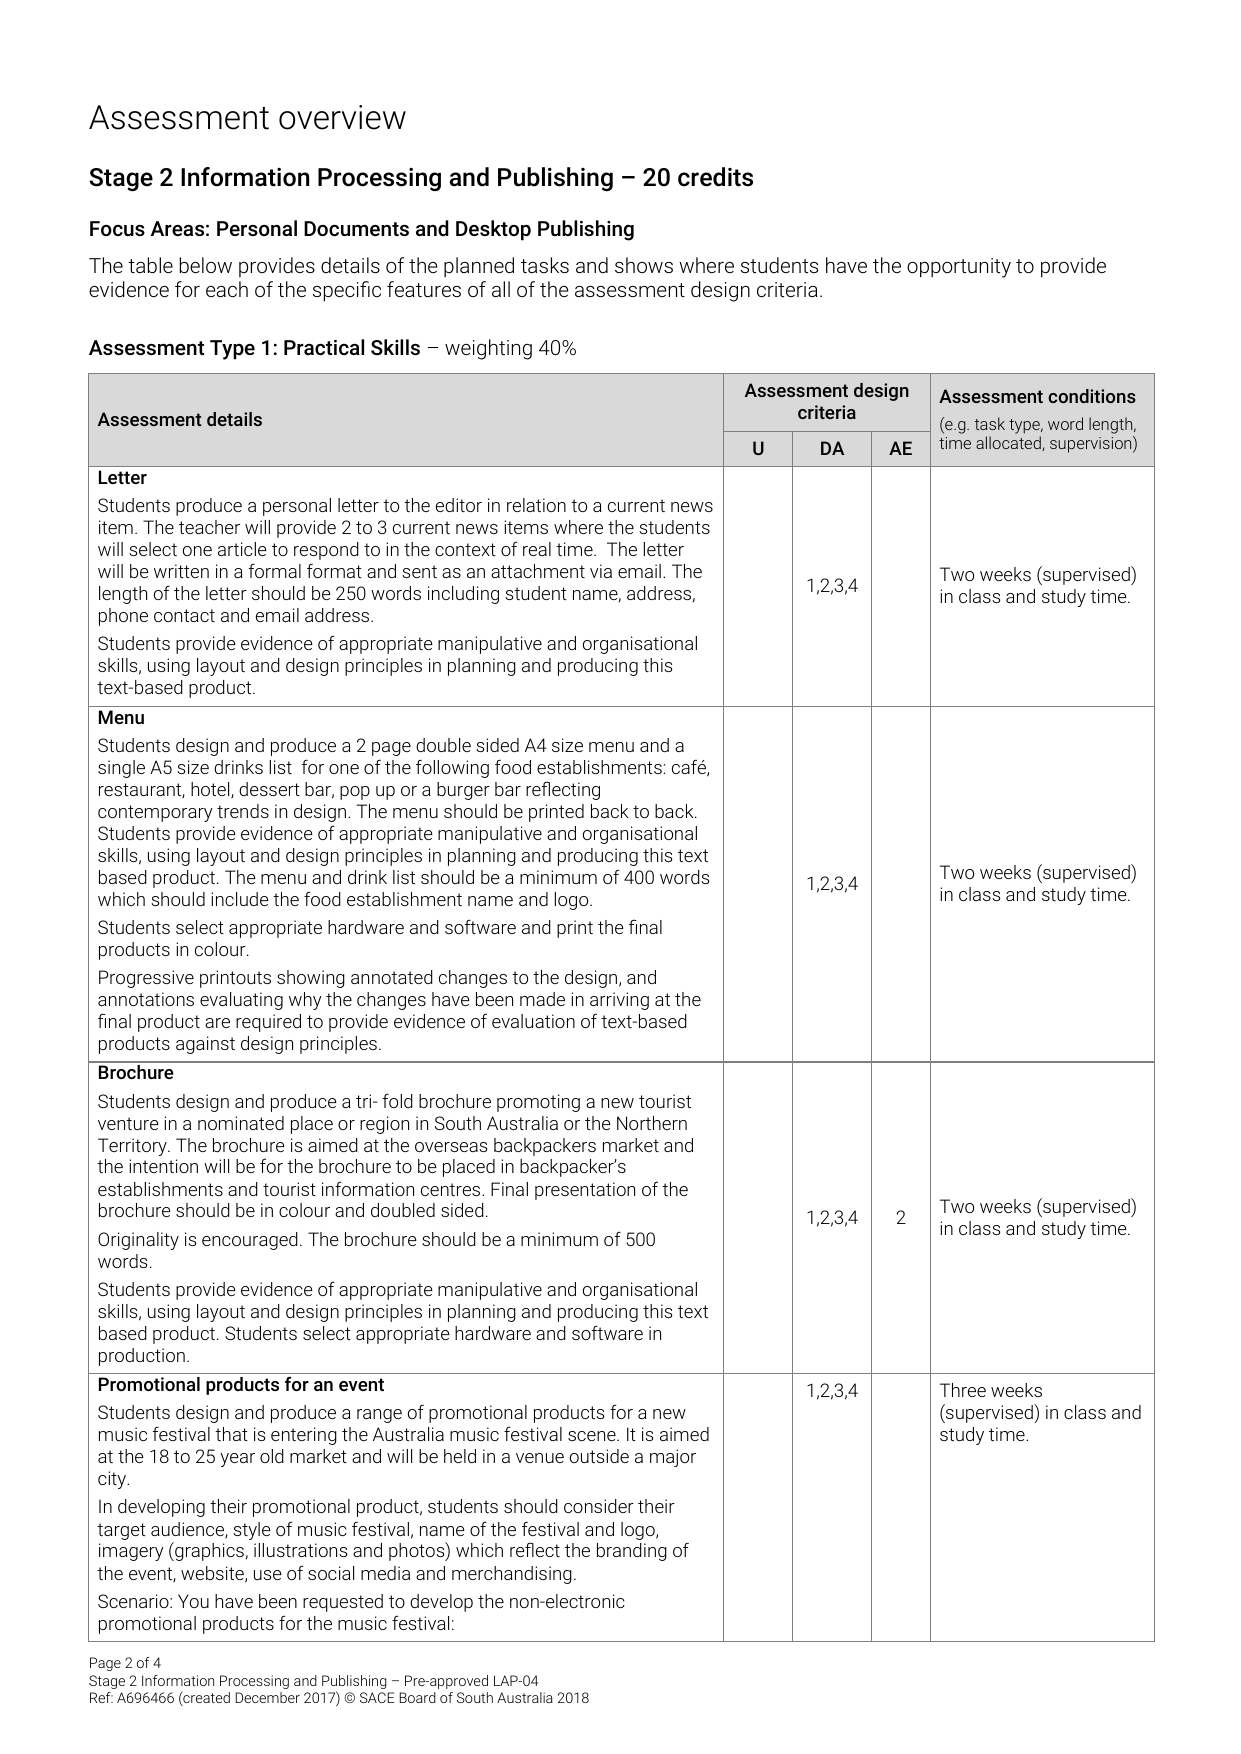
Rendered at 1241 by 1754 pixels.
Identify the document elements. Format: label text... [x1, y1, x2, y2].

table_cell 2 [872, 1063, 930, 1373]
table_cell Two weeks (supervised) in class and study time. [931, 467, 1154, 706]
table_header Assessment conditions (e.g. task type, word length, time allocated, supervision) [931, 374, 1154, 466]
table_cell Two weeks (supervised) in class and study time. [931, 1063, 1154, 1373]
table_cell [724, 707, 792, 1061]
table_header Assessment design criteria [724, 374, 930, 431]
table_cell [724, 1374, 792, 1641]
text The table below provides details of the planned tasks and shows where students have the opportunity to provide evidence for each of the specific features of all of the assessment design criteria. [89, 254, 1152, 303]
table_header Assessment details [89, 374, 723, 466]
table_cell [872, 467, 930, 706]
table_cell [872, 707, 930, 1061]
table_cell [724, 1063, 792, 1373]
table_cell Brochure Students design and produce a tri- fold brochure promoting a new tourist venture in a nominated place or region in South Australia or the Northern Territory. The brochure is aimed at the overseas backpackers market and the intention will be for the brochure to be placed in backpacker’s establishments and tourist information centres. Final presentation of the brochure should be in colour and doubled sided. Originality is encouraged. The brochure should be a minimum of 500 words. Students provide evidence of appropriate manipulative and organisational skills, using layout and design principles in planning and producing this text based product. Students select appropriate hardware and software in production. [89, 1063, 723, 1373]
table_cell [931, 1374, 1154, 1641]
table_cell Letter Students produce a personal letter to the editor in relation to a current news item. The teacher will provide 2 to 3 current news items where the students will select one article to respond to in the context of real time. The letter will be written in a formal format and sent as an attachment via email. The length of the letter should be 250 words including student name, address, phone contact and email address. Students provide evidence of appropriate manipulative and organisational skills, using layout and design principles in planning and producing this text-based product. [89, 467, 723, 706]
table_cell AE [872, 432, 930, 466]
subtitle Stage 2 Information Processing and Publishing – 20 credits [89, 163, 1152, 192]
table_cell [872, 1374, 930, 1641]
text Focus Areas: Personal Documents and Desktop Publishing [89, 217, 1152, 242]
table_cell DA [793, 432, 871, 466]
table_cell 1,2,3,4 [793, 467, 871, 706]
table_cell 1,2,3,4 [793, 1374, 871, 1641]
table_cell Menu Students design and produce a 2 page double sided A4 size menu and a single A5 size drinks list for one of the following food establishments: café, restaurant, hotel, dessert bar, pop up or a burger bar reflecting contemporary trends in design. The menu should be printed back to back. Students provide evidence of appropriate manipulative and organisational skills, using layout and design principles in planning and producing this text based product. The menu and drink list should be a minimum of 400 words which should include the food establishment name and logo. Students select appropriate hardware and software and print the final products in colour. Progressive printouts showing annotated changes to the design, and annotations evaluating why the changes have been made in arriving at the final product are required to provide evidence of evaluation of text-based products against design principles. [89, 707, 723, 1061]
table_cell [724, 467, 792, 706]
table_cell 1,2,3,4 [793, 1063, 871, 1373]
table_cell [89, 1374, 723, 1641]
table_cell Two weeks (supervised) in class and study time. [931, 707, 1154, 1061]
table_cell 1,2,3,4 [793, 707, 871, 1061]
subtitle Assessment overview [89, 99, 1152, 138]
text Assessment Type 1: Practical Skills – weighting 40% [89, 336, 1152, 361]
table_cell U [724, 432, 792, 466]
